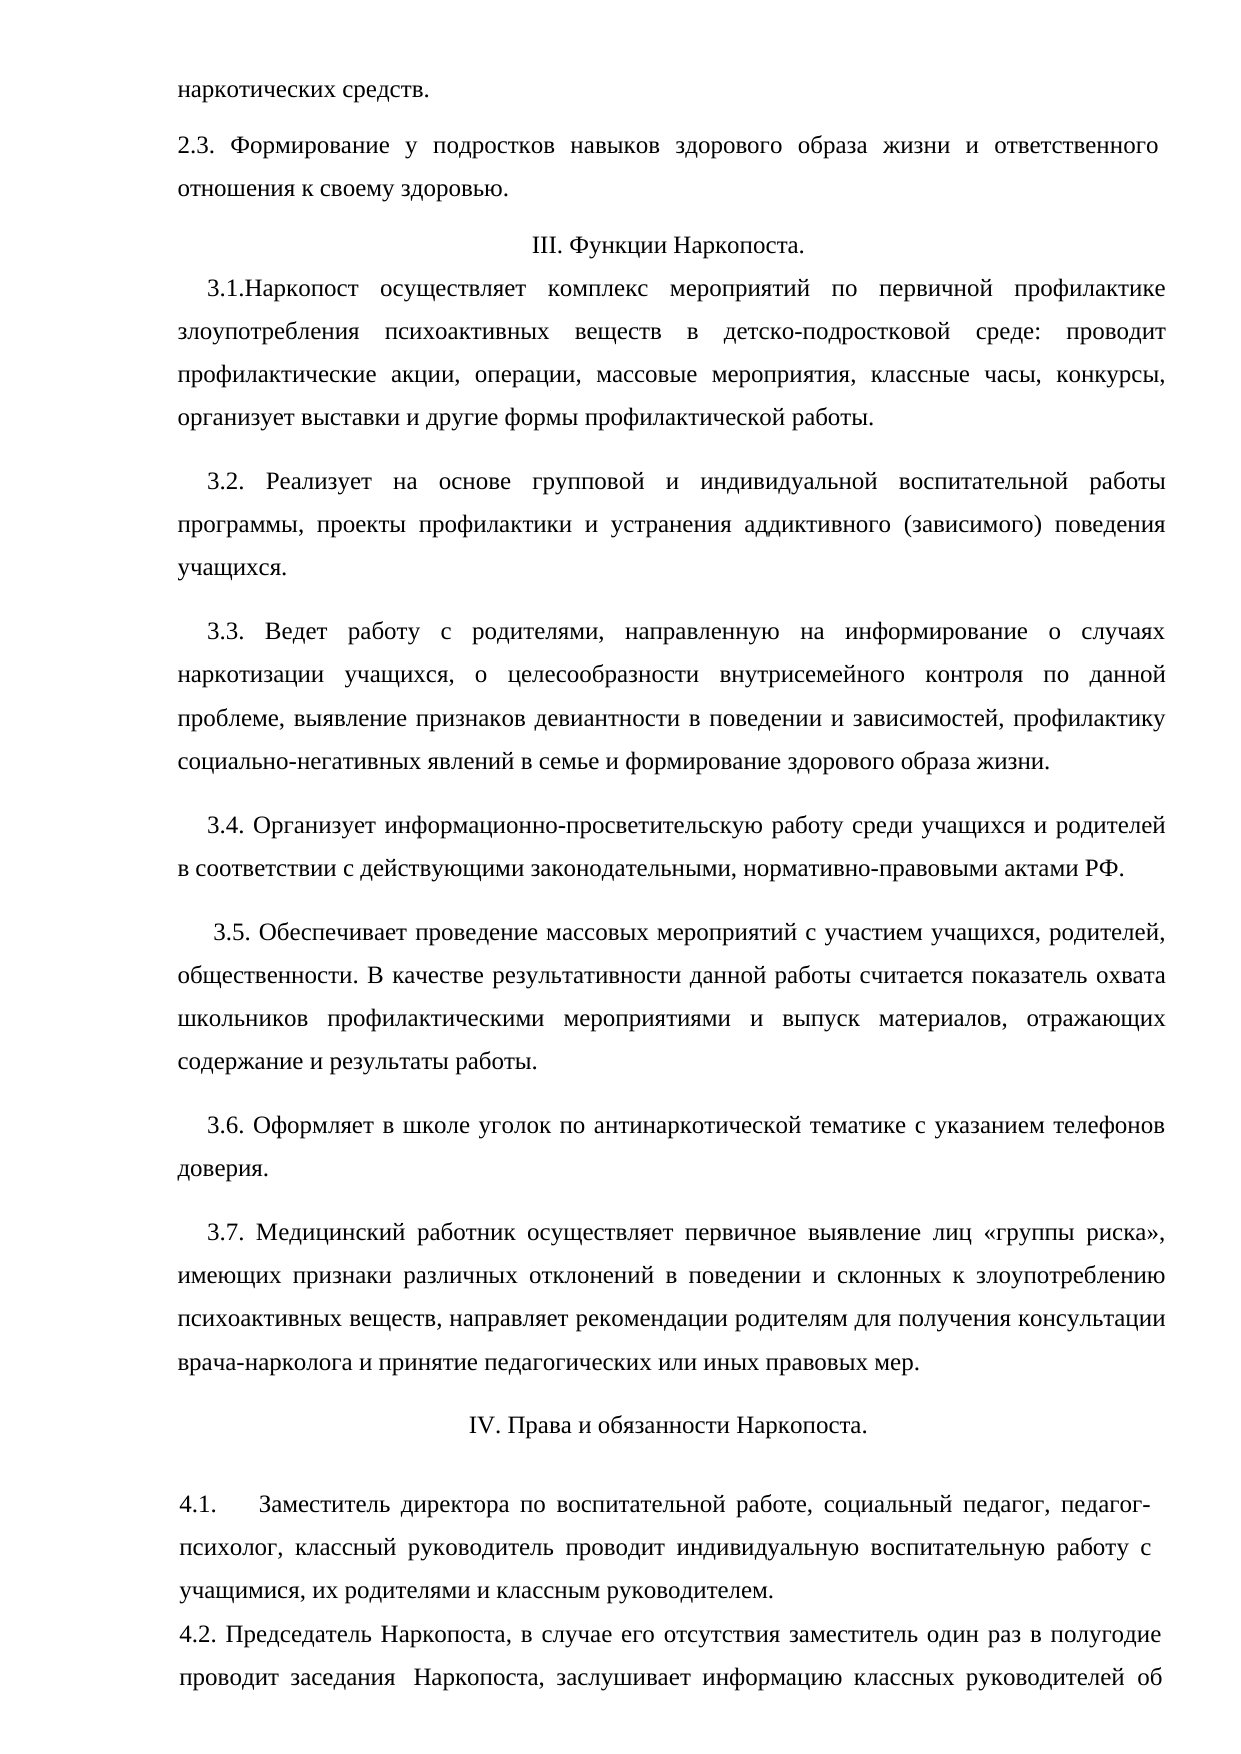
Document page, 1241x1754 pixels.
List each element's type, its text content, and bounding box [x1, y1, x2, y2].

text 3.7. Медицинский работник осуществляет первичное выявление лиц «группы риска», имеющих признаки различных отклонений в поведении и склонных к злоупотреблению психоактивных веществ, направляет рекомендации родителям для получения консультации врача-нарколога и принятие педагогических или иных правовых мер. [177, 1217, 1167, 1375]
text 3.2. Реализует на основе групповой и индивидуальной воспитательной работы программы, проекты профилактики и устранения аддиктивного (зависимого) поведения учащихся. [177, 466, 1167, 581]
text 2.3. Формирование у подростков навыков здорового образа жизни и ответственного отношения к своему здоровью. [177, 130, 1159, 202]
text 3.5. Обеспечивает проведение массовых мероприятий с участием учащихся, родителей, общественности. В качестве результативности данной работы считается показатель охвата школьников профилактическими мероприятиями и выпуск материалов, отражающих содержание и результаты работы. [177, 917, 1167, 1075]
text IV. Права и обязанности Наркопоста. [177, 1411, 1159, 1439]
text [177, 74, 1159, 103]
text 3.4. Организует информационно-просветительскую работу среди учащихся и родителей в соответствии с действующими законодательными, нормативно-правовыми актами РФ. [177, 810, 1167, 882]
text 4.1. Заместитель директора по воспитательной работе, социальный педагог, педагог-психолог, классный руководитель проводит индивидуальную воспитательную работу с учащимися, их родителями и классным руководителем. [179, 1489, 1152, 1604]
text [179, 1619, 1162, 1691]
text 3.3. Ведет работу с родителями, направленную на информирование о случаях наркотизации учащихся, о целесообразности внутрисемейного контроля по данной проблеме, выявление признаков девиантности в поведении и зависимостей, профилактику социально-негативных явлений в семье и формирование здорового образа жизни. [177, 616, 1167, 774]
text 3.1.Наркопост осуществляет комплекс мероприятий по первичной профилактике злоупотребления психоактивных веществ в детско-подростковой среде: проводит профилактические акции, операции, массовые мероприятия, классные часы, конкурсы, организует выставки и другие формы профилактической работы. [177, 273, 1167, 431]
text III. Функции Наркопоста. [177, 230, 1159, 258]
text 3.6. Оформляет в школе уголок по антинаркотической тематике с указанием телефонов доверия. [177, 1110, 1167, 1182]
